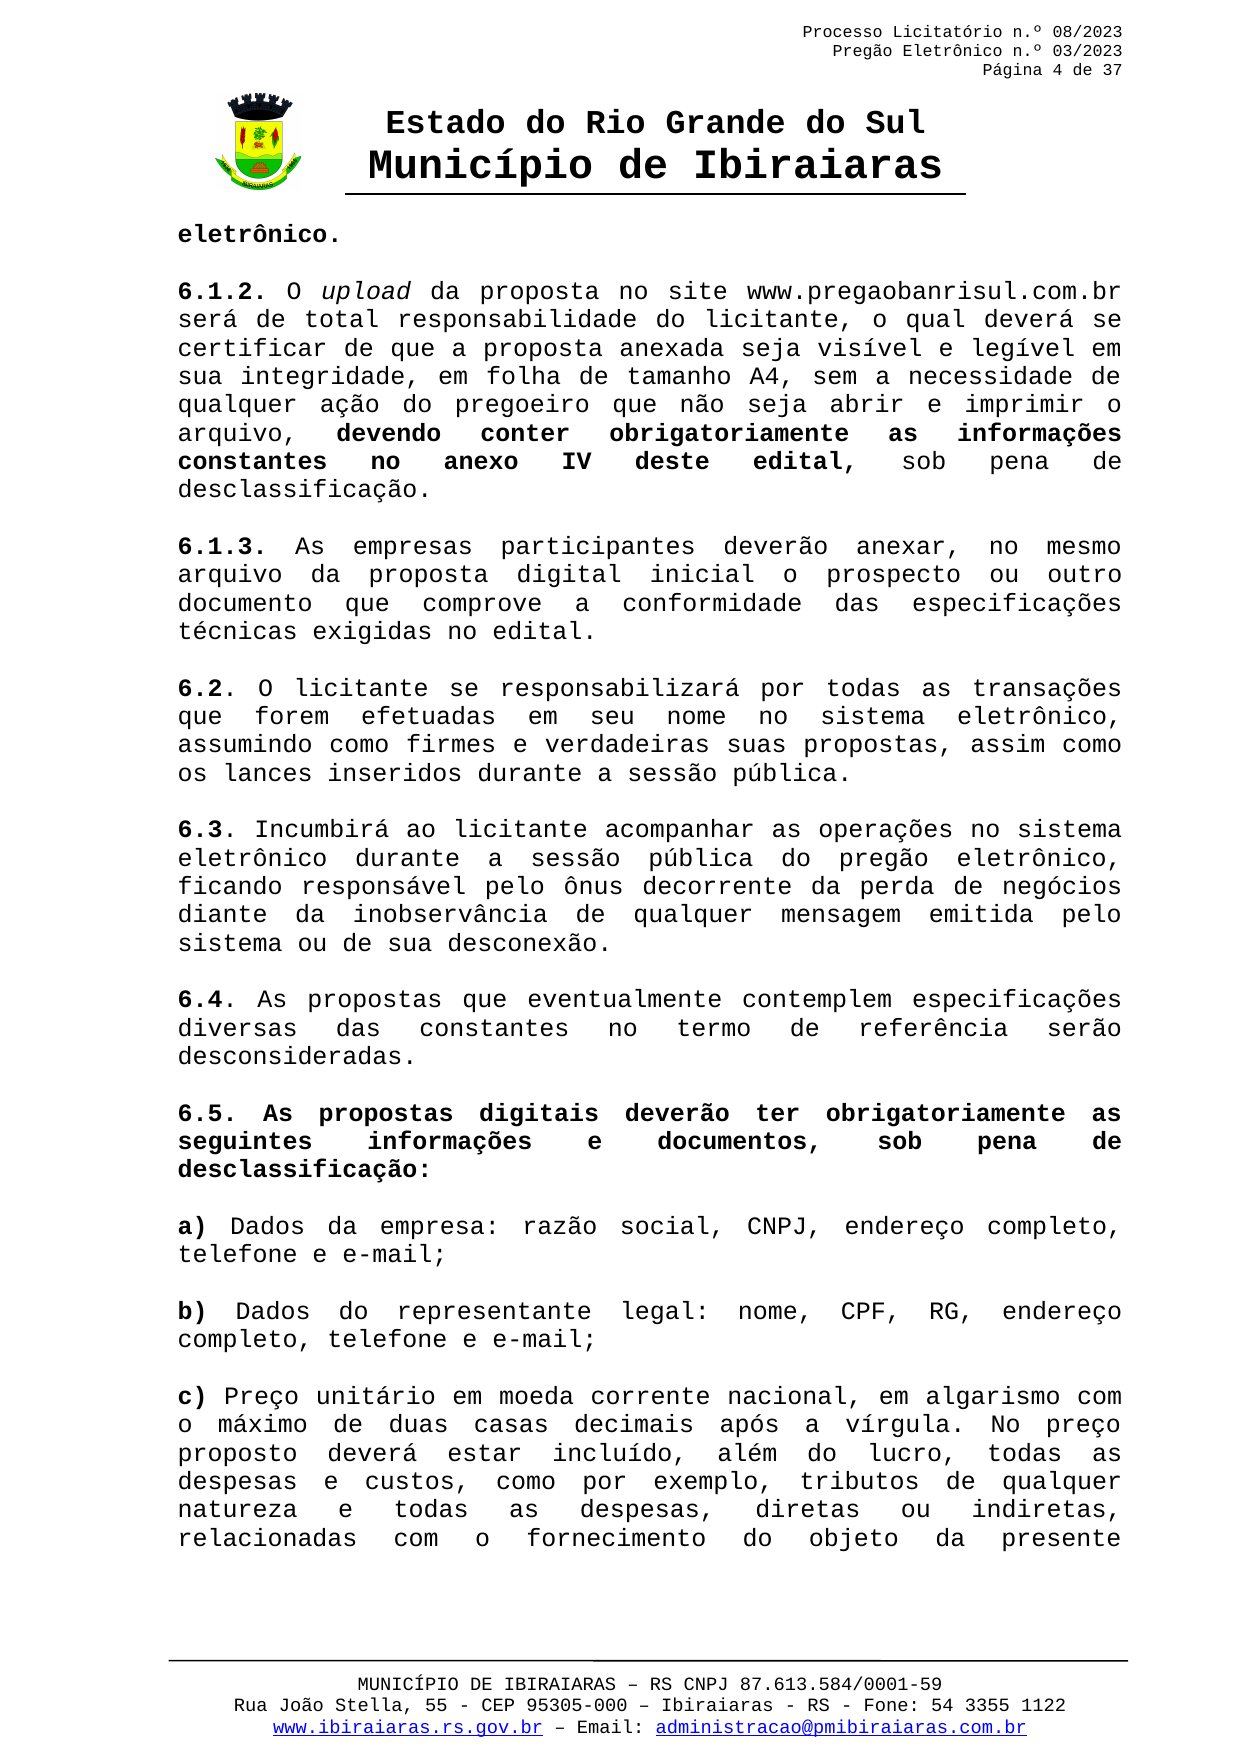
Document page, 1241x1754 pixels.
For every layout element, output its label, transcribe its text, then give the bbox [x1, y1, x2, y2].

text 6.1.1. A proposta de preços será formulada e enviada em formulário específico, exclusivamente por meio do sistema eletrônico. [177, 222, 1122, 250]
text 6.2. O licitante se responsabilizará por todas as transações que forem efetuadas em seu nome no sistema eletrônico, assumindo como firmes e verdadeiras suas propostas, assim como os lances inseridos durante a sessão pública. [177, 675, 1122, 789]
text 6.1.3. As empresas participantes deverão anexar, no mesmo arquivo da proposta digital inicial o prospecto ou outro documento que comprove a conformidade das especificações técnicas exigidas no edital. [177, 534, 1122, 647]
text b) Dados do representante legal: nome, CPF, RG, endereço completo, telefone e e-mail; [177, 1299, 1122, 1355]
text a) Dados da empresa: razão social, CNPJ, endereço completo, telefone e e-mail; [177, 1214, 1122, 1270]
text 6.4. As propostas que eventualmente contemplem especificações diversas das constantes no termo de referência serão desconsideradas. [177, 987, 1122, 1072]
text 6.1.2. O upload da proposta no site www.pregaobanrisul.com.br será de total responsabilidade do licitante, o qual deverá se certificar de que a proposta anexada seja visível e legível em sua integridade, em folha de tamanho A4, sem a necessidade de qualquer ação do pregoeiro que não seja abrir e imprimir o arquivo, devendo conter obrigatoriamente as informações constantes no anexo IV deste edital, sob pena de desclassificação. [177, 279, 1122, 505]
text 6.5. As propostas digitais deverão ter obrigatoriamente as seguintes informações e documentos, sob pena de desclassificação: [177, 1100, 1122, 1185]
picture [215, 93, 302, 190]
text 6.3. Incumbirá ao licitante acompanhar as operações no sistema eletrônico durante a sessão pública do pregão eletrônico, ficando responsável pelo ônus decorrente da perda de negócios diante da inobservância de qualquer mensagem emitida pelo sistema ou de sua desconexão. [177, 817, 1122, 959]
